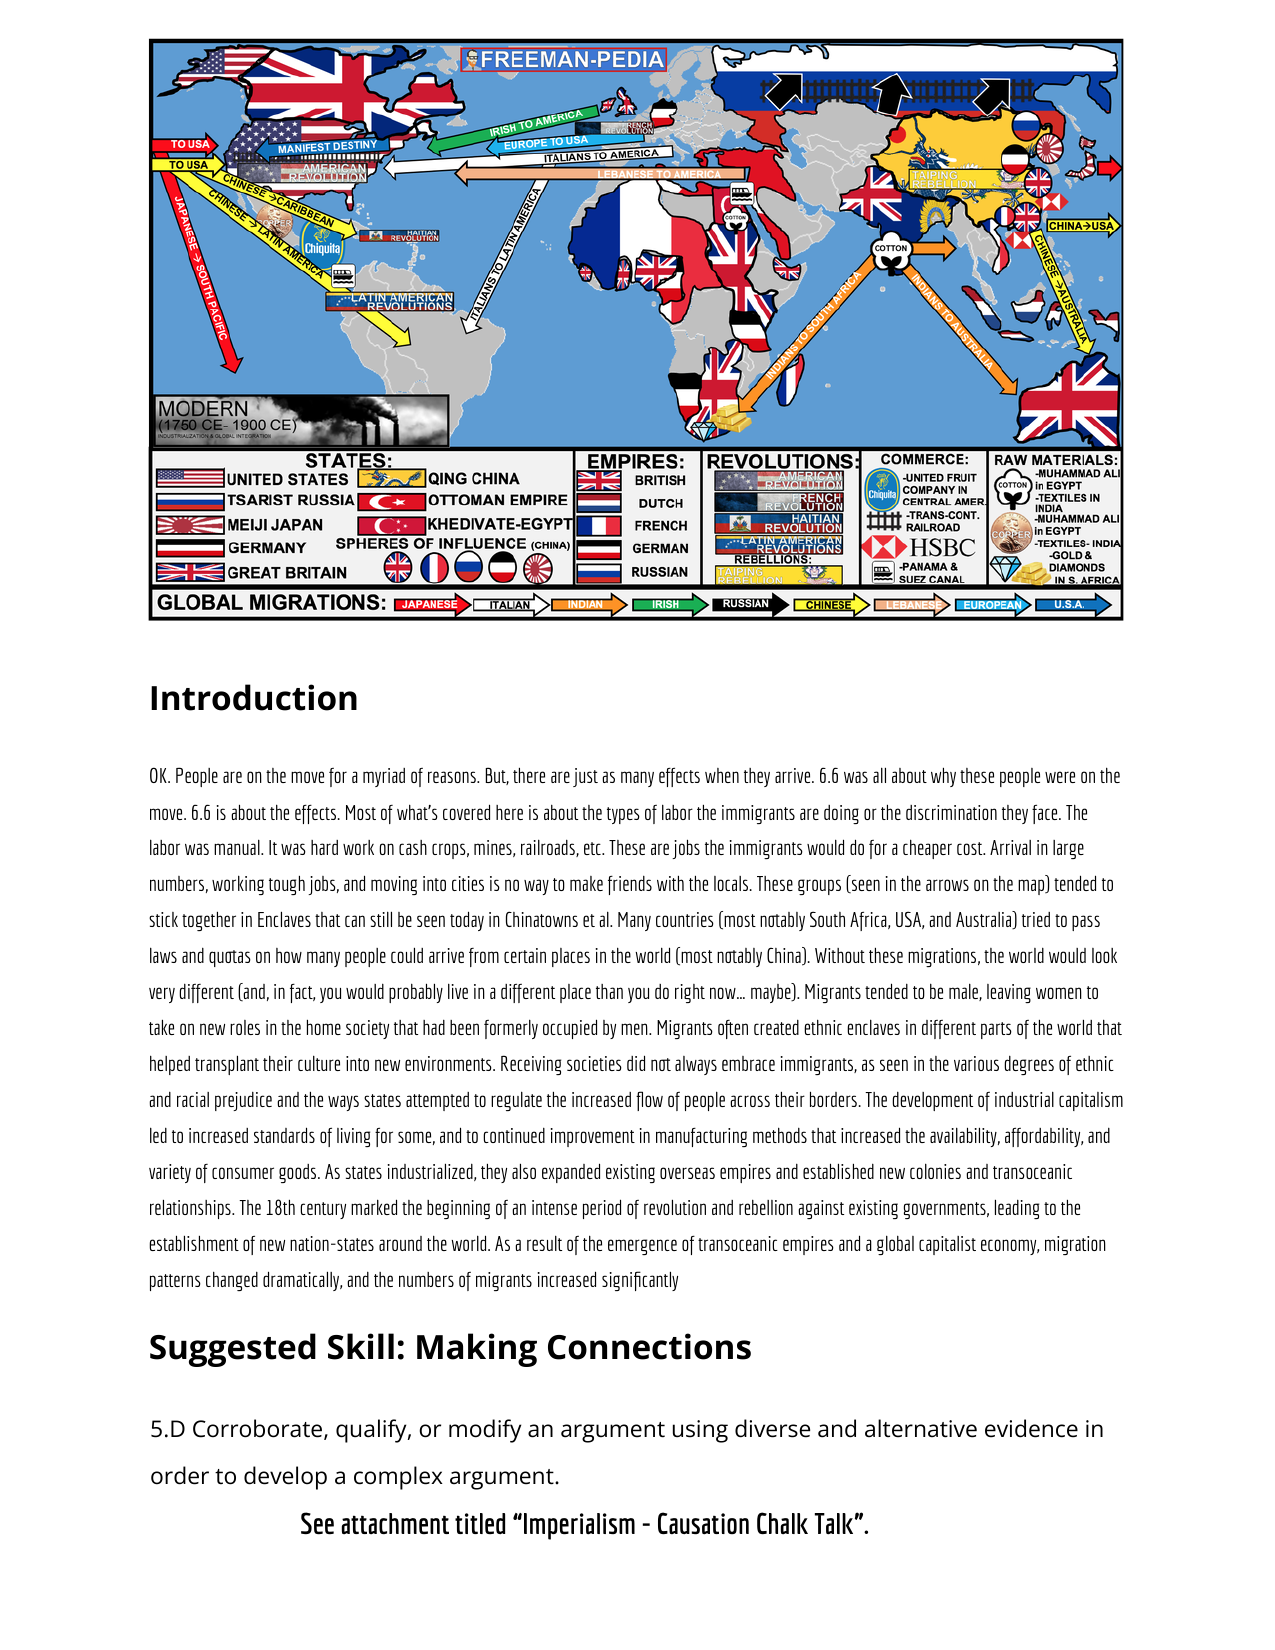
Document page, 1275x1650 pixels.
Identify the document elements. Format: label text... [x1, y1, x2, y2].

subtitle Suggested Skill: Making Connections [148, 1324, 1125, 1369]
text See attachment titled “Imperialism - Causation Chalk Talk”. [298, 1507, 1125, 1540]
text 5.D Corroborate, qualify, or modify an argument using diverse and alternative evidence in order to develop a complex argument. [150, 1413, 1125, 1491]
picture [148, 37, 1124, 621]
text OK. People are on the move for a myriad of reasons. But, there are just as many effects when they arrive. 6.6 was all about why these people were on the move. 6.6 is about the effects. Most of what’s covered here is about the types of labor the immigrants are doing or the discrimination they face. The labor was manual. It was hard work on cash crops, mines, railroads, etc. These are jobs the immigrants would do for a cheaper cost. Arrival in large numbers, working tough jobs, and moving into cities is no way to make friends with the locals. These groups (seen in the arrows on the map) tended to stick together in Enclaves that can still be seen today in Chinatowns et al. Many countries (most notably South Africa, USA, and Australia) tried to pass laws and quotas on how many people could arrive from certain places in the world (most notably China). Without these migrations, the world would look very different (and, in fact, you would probably live in a different place than you do right now… maybe). Migrants tended to be male, leaving women to take on new roles in the home society that had been formerly occupied by men. Migrants often created ethnic enclaves in different parts of the world that helped transplant their culture into new environments. Receiving societies did not always embrace immigrants, as seen in the various degrees of ethnic and racial prejudice and the ways states attempted to regulate the increased flow of people across their borders. The development of industrial capitalism led to increased standards of living for some, and to continued improvement in manufacturing methods that increased the availability, affordability, and variety of consumer goods. As states industrialized, they also expanded existing overseas empires and established new colonies and transoceanic relationships. The 18th century marked the beginning of an intense period of revolution and rebellion against existing governments, leading to the establishment of new nation-states around the world. As a result of the emergence of transoceanic empires and a global capitalist economy, migration patterns changed dramatically, and the numbers of migrants increased significantly [148, 764, 1125, 1291]
subtitle Introduction [148, 675, 1125, 721]
